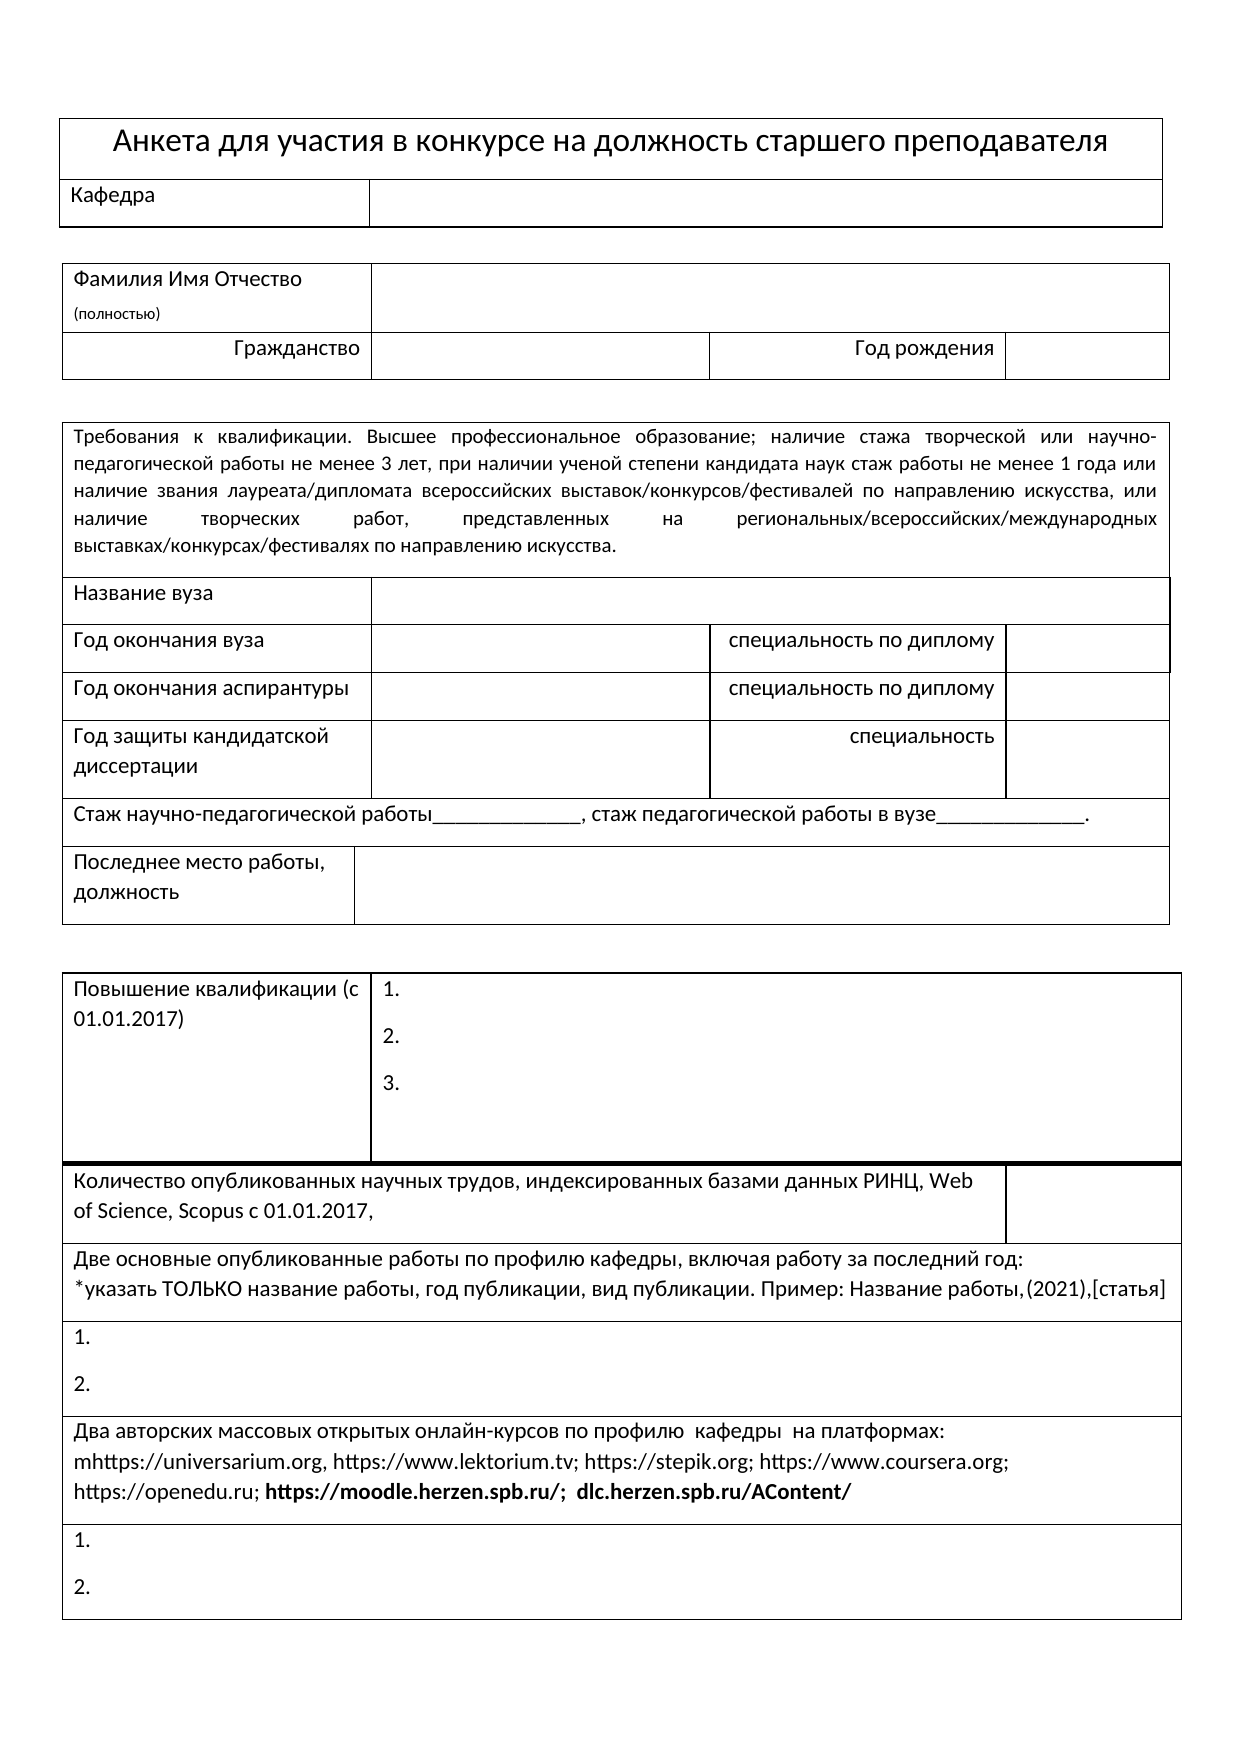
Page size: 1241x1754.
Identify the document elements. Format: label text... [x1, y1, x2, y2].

table_cell Количество опубликованных научных трудов, индексированных базами данных РИНЦ, Web of Science, Scopus с 01.01.2017, [63, 1166, 1005, 1243]
table_cell [1007, 625, 1169, 672]
table_cell Год окончания аспирантуры [63, 673, 371, 720]
table_cell Последнее место работы, должность [63, 847, 354, 924]
table_cell [372, 578, 1169, 624]
table_cell Две основные опубликованные работы по профилю кафедры, включая работу за последний год: *указать ТОЛЬКО название работы, год публикации, вид публикации. Пример: Название работы,(2021),[статья] [63, 1244, 1181, 1321]
table_cell 1. 2. 3. [63, 1525, 1181, 1618]
table_cell [370, 180, 1162, 226]
table_cell [372, 721, 709, 798]
table_header Фамилия Имя Отчество (полностью) [63, 264, 371, 332]
table_cell Два авторских массовых открытых онлайн-курсов по профилю кафедры на платформах: mhttps://universarium.org, https://www.lektorium.tv; https://stepik.org; https://www.coursera.org; https://openedu.ru; https://moodle.herzen.spb.ru/; dlc.herzen.spb.ru/AContent/ [63, 1417, 1181, 1524]
table_cell Год рождения [710, 333, 1005, 379]
table_cell специальность [711, 721, 1005, 798]
table_cell [1007, 1166, 1181, 1243]
table_cell [372, 673, 709, 720]
table_cell Стаж научно-педагогической работы_____________, стаж педагогической работы в вузе_____________. [63, 799, 1169, 846]
table_cell 1. 2. [63, 1322, 1181, 1416]
table_cell [372, 333, 709, 379]
table_header Анкета для участия в конкурсе на должность старшего преподавателя [60, 119, 1162, 179]
table_cell Название вуза [63, 578, 371, 624]
table_cell [1006, 333, 1169, 379]
table_header Требования к квалификации. Высшее профессиональное образование; наличие стажа творческой или научно-педагогической работы не менее 3 лет, при наличии ученой степени кандидата наук стаж работы не менее 1 года или наличие звания лауреата/дипломата всероссийских выставок/конкурсов/фестивалей по направлению искусства, или наличие творческих работ, представленных на региональных/всероссийских/международных выставках/конкурсах/фестивалях по направлению искусства. [63, 423, 1169, 577]
table_cell специальность по диплому [711, 625, 1005, 672]
table_cell Год защиты кандидатской диссертации [63, 721, 371, 798]
table_cell [372, 625, 709, 672]
table_header 1. 2. 3. [372, 974, 1181, 1161]
table_cell [1007, 673, 1169, 720]
table_cell Год окончания вуза [63, 625, 371, 672]
table_cell [355, 847, 1169, 924]
table_header Повышение квалификации (с 01.01.2017) [63, 974, 370, 1161]
table_header [372, 264, 1169, 332]
table_cell Гражданство [63, 333, 371, 379]
table_cell Кафедра [60, 180, 369, 226]
table_cell [1007, 721, 1169, 798]
table_cell специальность по диплому [711, 673, 1005, 720]
